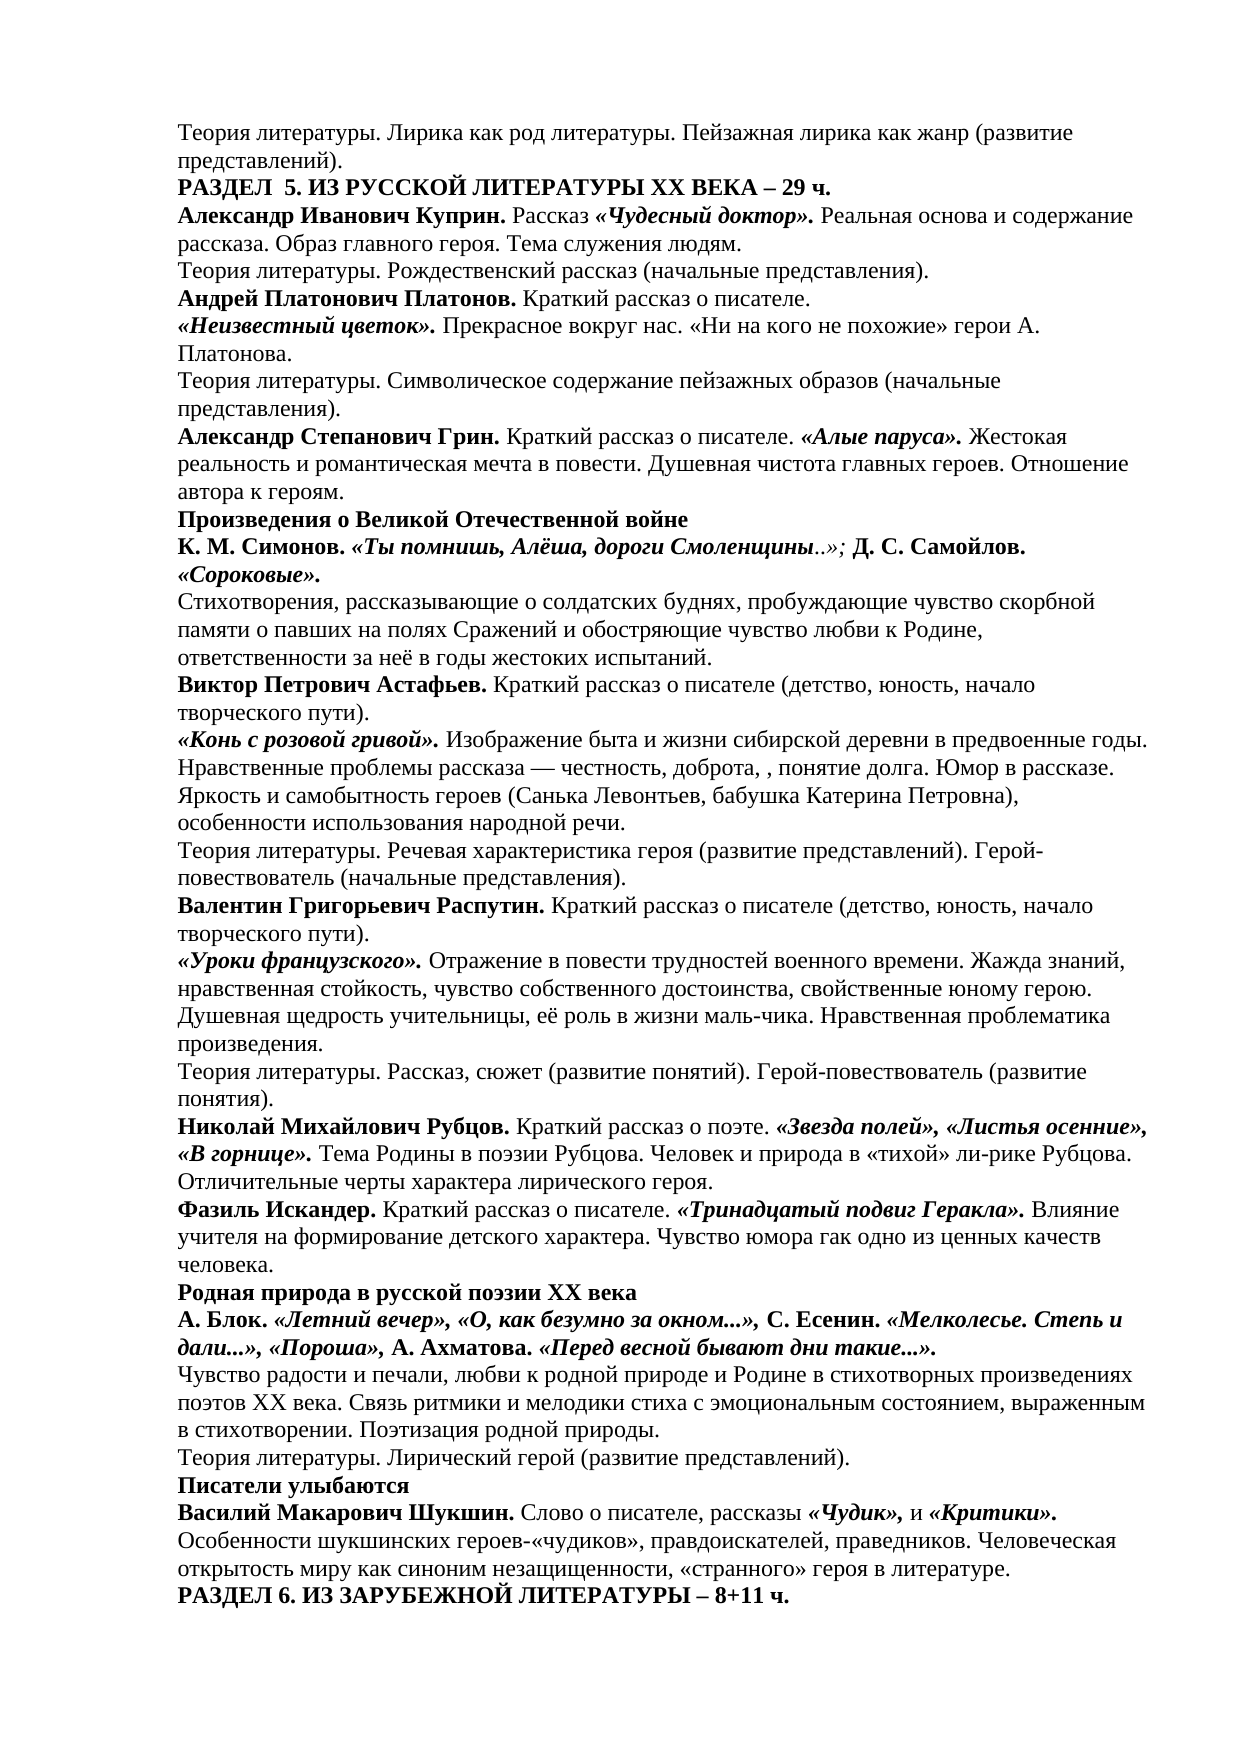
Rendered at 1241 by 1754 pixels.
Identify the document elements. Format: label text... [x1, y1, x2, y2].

text Теория литературы. Лирика как род литературы. Пейзажная лирика как жанр (развитие представлений). [177, 118, 1152, 173]
text Чувство радости и печали, любви к родной природе и Родине в стихотворных произведениях поэтов XX века. Связь ритмики и мелодики стиха с эмоциональным состоянием, выраженным в стихотворении. Поэтизация родной природы. [177, 1360, 1152, 1443]
text «Уроки французского». Отражение в повести трудностей военного времени. Жажда знаний, нравственная стойкость, чувство собственного достоинства, свойственные юному герою. Душевная щедрость учительницы, её роль в жизни маль-чика. Нравственная проблематика произведения. [177, 946, 1152, 1057]
text Теория литературы. Символическое содержание пейзажных образов (начальные представления). [177, 367, 1152, 422]
text Произведения о Великой Отечественной войне [177, 504, 1152, 532]
text Александр Иванович Куприн. Рассказ «Чудесный доктор». Реальная основа и содержание рассказа. Образ главного героя. Тема служения людям. [177, 201, 1152, 256]
text Александр Степанович Грин. Краткий рассказ о писателе. «Алые паруса». Жестокая реальность и романтическая мечта в повести. Душевная чистота главных героев. Отношение автора к героям. [177, 422, 1152, 504]
text Писатели улыбаются [177, 1471, 1152, 1498]
text РАЗДЕЛ 6. ИЗ ЗАРУБЕЖНОЙ ЛИТЕРАТУРЫ – 8+11 ч. [177, 1581, 1152, 1609]
text Теория литературы. Речевая характеристика героя (развитие представлений). Герой-повествователь (начальные представления). [177, 836, 1152, 891]
text Теория литературы. Рассказ, сюжет (развитие понятий). Герой-повествователь (развитие понятия). [177, 1057, 1152, 1112]
text «Конь с розовой гривой». Изображение быта и жизни сибирской деревни в предвоенные годы. Нравственные проблемы рассказа — честность, доброта, , понятие долга. Юмор в рассказе. Яркость и самобытность героев (Санька Левонтьев, бабушка Катерина Петровна), особенности использования народной речи. [177, 725, 1152, 836]
text Стихотворения, рассказывающие о солдатских буднях, пробуждающие чувство скорбной памяти о павших на полях Сражений и обостряющие чувство любви к Родине, ответственности за неё в годы жестоких испытаний. [177, 587, 1152, 670]
text Теория литературы. Рождественский рассказ (начальные представления). [177, 256, 1152, 284]
text «Неизвестный цветок». Прекрасное вокруг нас. «Ни на кого не похожие» герои А. Платонова. [177, 311, 1152, 367]
text Василий Макарович Шукшин. Слово о писателе, рассказы «Чудик», и «Критики». Особенности шукшинских героев-«чудиков», правдоискателей, праведников. Человеческая открытость миру как синоним незащищенности, «странного» героя в литературе. [177, 1498, 1152, 1581]
text Андрей Платонович Платонов. Краткий рассказ о писателе. [177, 284, 1152, 311]
text Николай Михайлович Рубцов. Краткий рассказ о поэте. «Звезда полей», «Листья осенние», «В горнице». Тема Родины в поэзии Рубцова. Человек и природа в «тихой» ли-рике Рубцова. Отличительные черты характера лирического героя. [177, 1112, 1152, 1195]
text РАЗДЕЛ 5. ИЗ РУССКОЙ ЛИТЕРАТУРЫ XX ВЕКА – 29 ч. [177, 173, 1152, 201]
text Виктор Петрович Астафьев. Краткий рассказ о писателе (детство, юность, начало творческого пути). [177, 670, 1152, 725]
text К. М. Симонов. «Ты помнишь, Алёша, дороги Смоленщины..»; Д. С. Самойлов. «Сороковые». [177, 532, 1152, 587]
text Теория литературы. Лирический герой (развитие представлений). [177, 1443, 1152, 1471]
text Родная природа в русской поэзии XX века [177, 1277, 1152, 1305]
text Валентин Григорьевич Распутин. Краткий рассказ о писателе (детство, юность, начало творческого пути). [177, 891, 1152, 946]
text А. Блок. «Летний вечер», «О, как безумно за окном...», С. Есенин. «Мелколесье. Степь и дали...», «Пороша», А. Ахматова. «Перед весной бывают дни такие...». [177, 1305, 1152, 1360]
text Фазиль Искандер. Краткий рассказ о писателе. «Тринадцатый подвиг Геракла». Влияние учителя на формирование детского характера. Чувство юмора гак одно из ценных качеств человека. [177, 1195, 1152, 1277]
